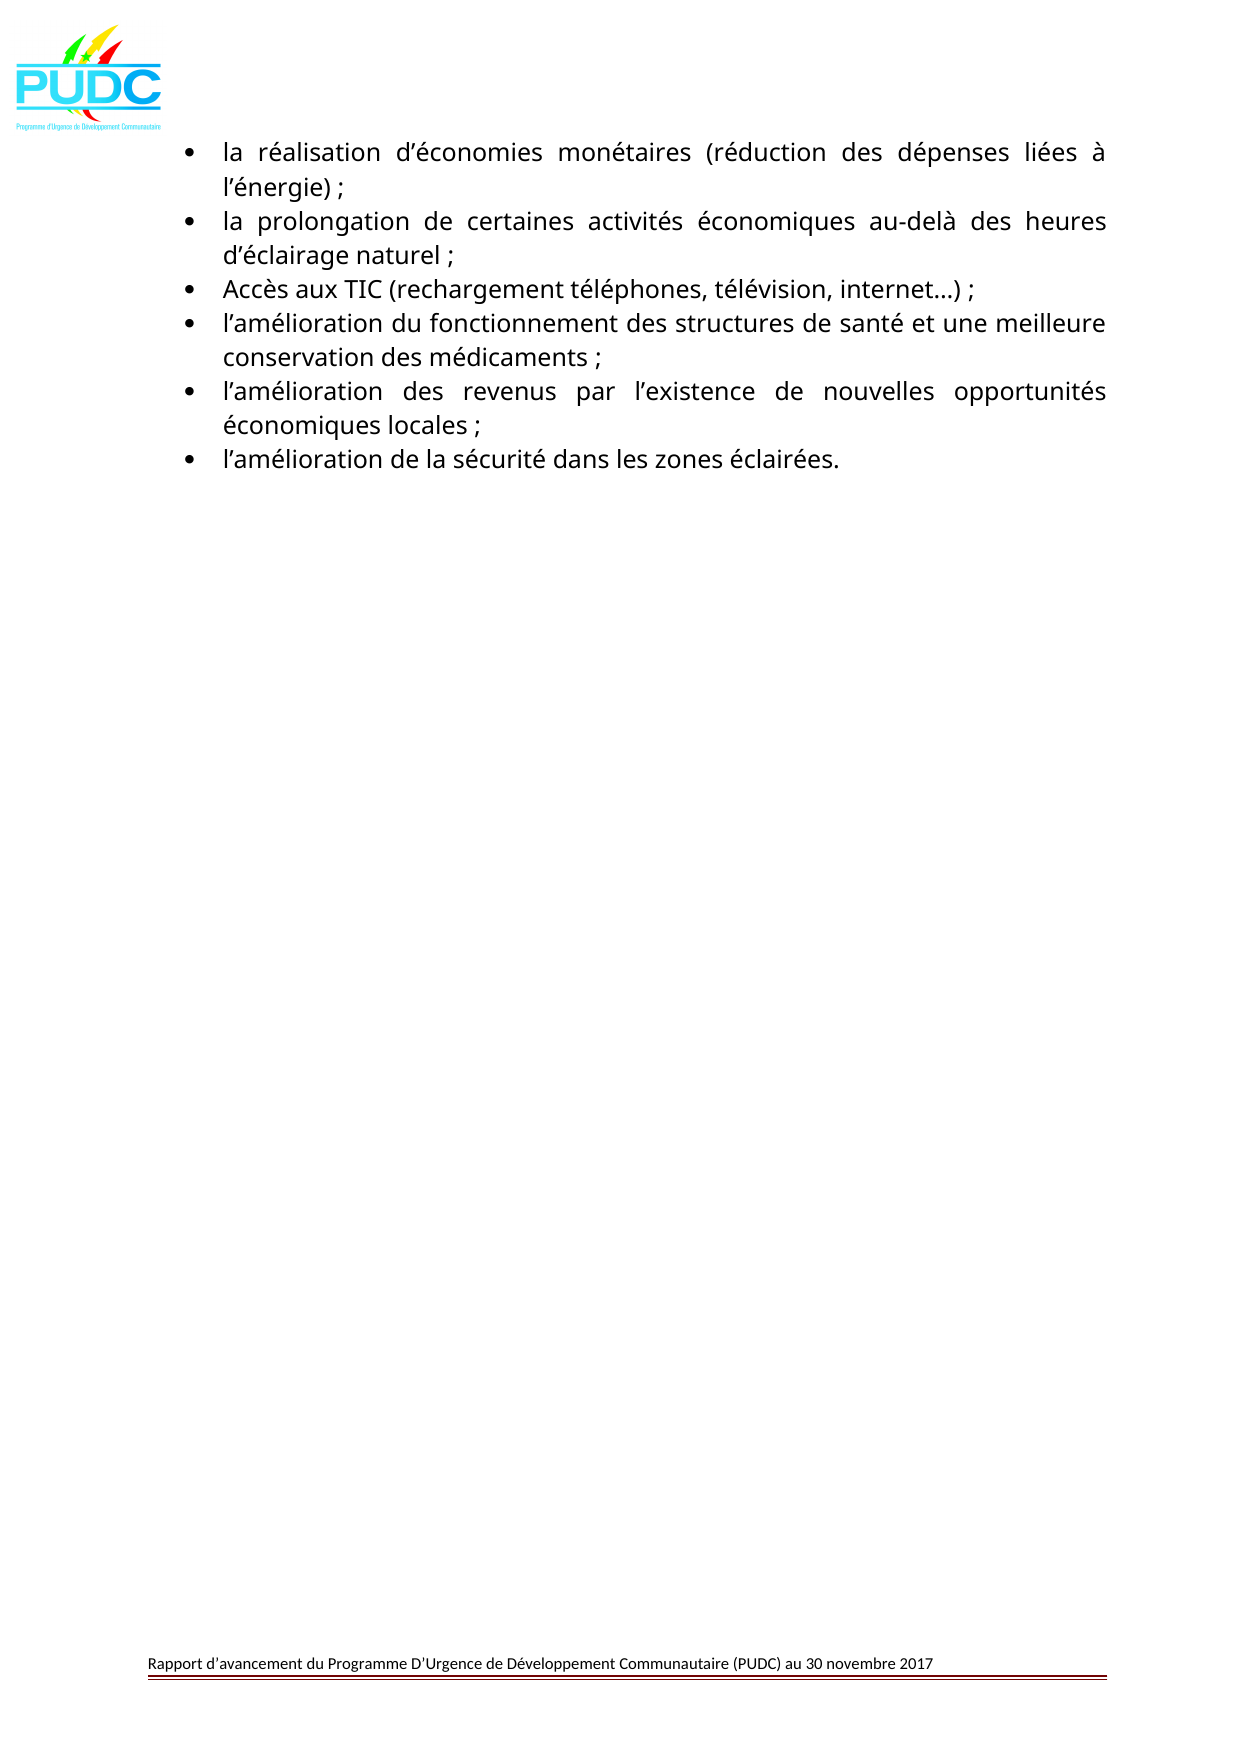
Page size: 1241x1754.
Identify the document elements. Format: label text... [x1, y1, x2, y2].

list la prolongation de certaines activités économiques au-delà des heures d’éclairage naturel ; [185, 203, 1107, 271]
list l’amélioration des revenus par l’existence de nouvelles opportunités économiques locales ; [185, 373, 1107, 442]
picture [9, 20, 168, 136]
list Accès aux TIC (rechargement téléphones, télévision, internet…) ; [185, 271, 1107, 305]
list l’amélioration de la sécurité dans les zones éclairées. [185, 442, 1107, 476]
list l’amélioration du fonctionnement des structures de santé et une meilleure conservation des médicaments ; [185, 305, 1107, 373]
list la réalisation d’économies monétaires (réduction des dépenses liées à l’énergie) ; [185, 102, 1107, 203]
